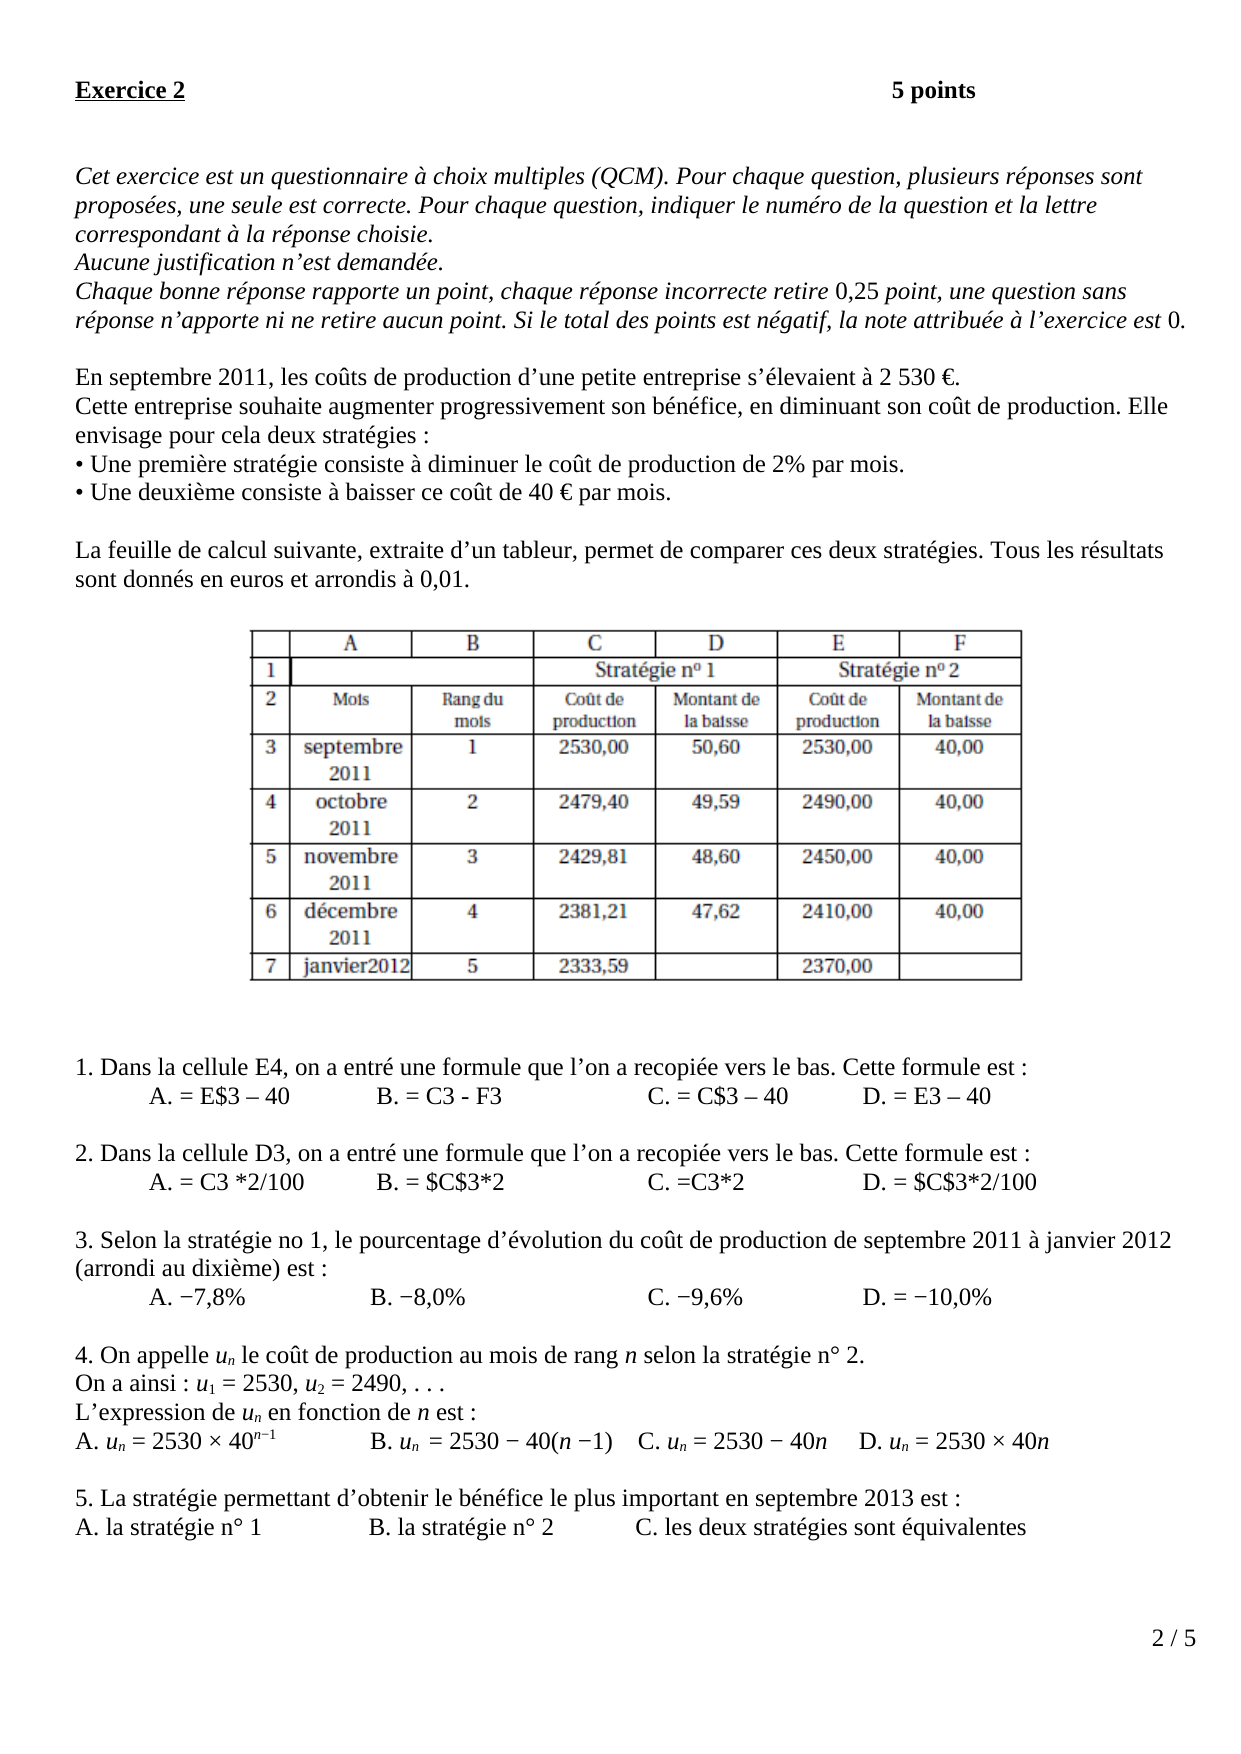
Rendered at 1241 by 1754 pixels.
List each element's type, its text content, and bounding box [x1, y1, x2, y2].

text En septembre 2011, les coûts de production d’une petite entreprise s’élevaient à 2 530 €. [75, 362, 1196, 391]
text Cet exercice est un questionnaire à choix multiples (QCM). Pour chaque question, plusieurs réponses sont proposées, une seule est correcte. Pour chaque question, indiquer le numéro de la question et la lettre correspondant à la réponse choisie. [75, 161, 1196, 247]
text 5. La stratégie permettant d’obtenir le bénéfice le plus important en septembre 2013 est : [75, 1483, 1196, 1512]
text 2. Dans la cellule D3, on a entré une formule que l’on a recopiée vers le bas. Cette formule est : [75, 1138, 1196, 1167]
text A. = C3 *2/100 B. = $C$3*2 C. =C3*2 D. = $C$3*2/100 [149, 1167, 1196, 1196]
text A. = E$3 – 40 B. = C3 - F3 C. = C$3 – 40 D. = E3 – 40 [75, 1081, 1196, 1110]
text 1. Dans la cellule E4, on a entré une formule que l’on a recopiée vers le bas. Cette formule est : [75, 1052, 1196, 1081]
text A. −7,8% B. −8,0% C. −9,6% D. = −10,0% [75, 1282, 1196, 1311]
text • Une première stratégie consiste à diminuer le coût de production de 2% par mois. [75, 449, 1196, 477]
text L’expression de un en fonction de n est : [75, 1397, 1196, 1426]
picture [233, 621, 1038, 995]
text Cette entreprise souhaite augmenter progressivement son bénéfice, en diminuant son coût de production. Elle envisage pour cela deux stratégies : [75, 391, 1196, 449]
text Aucune justification n’est demandée. [75, 247, 1196, 276]
text A. la stratégie n° 1 B. la stratégie n° 2 C. les deux stratégies sont équivalentes [75, 1512, 1196, 1541]
text On a ainsi : u1 = 2530, u2 = 2490, . . . [75, 1368, 1196, 1397]
text 3. Selon la stratégie no 1, le pourcentage d’évolution du coût de production de septembre 2011 à janvier 2012 (arrondi au dixième) est : [75, 1225, 1196, 1282]
text Chaque bonne réponse rapporte un point, chaque réponse incorrecte retire 0,25 point, une question sans réponse n’apporte ni ne retire aucun point. Si le total des points est négatif, la note attribuée à l’exercice est 0. [75, 276, 1196, 334]
text • Une deuxième consiste à baisser ce coût de 40 € par mois. [75, 477, 1196, 506]
text La feuille de calcul suivante, extraite d’un tableur, permet de comparer ces deux stratégies. Tous les résultats sont donnés en euros et arrondis à 0,01. [75, 535, 1196, 592]
text 4. On appelle un le coût de production au mois de rang n selon la stratégie n° 2. [75, 1340, 1196, 1368]
text Exercice 2 5 points [75, 75, 1196, 104]
text A. un = 2530 × 40n−1 B. un = 2530 − 40(n −1) C. un = 2530 − 40n D. un = 2530 × 40n [75, 1426, 1196, 1455]
